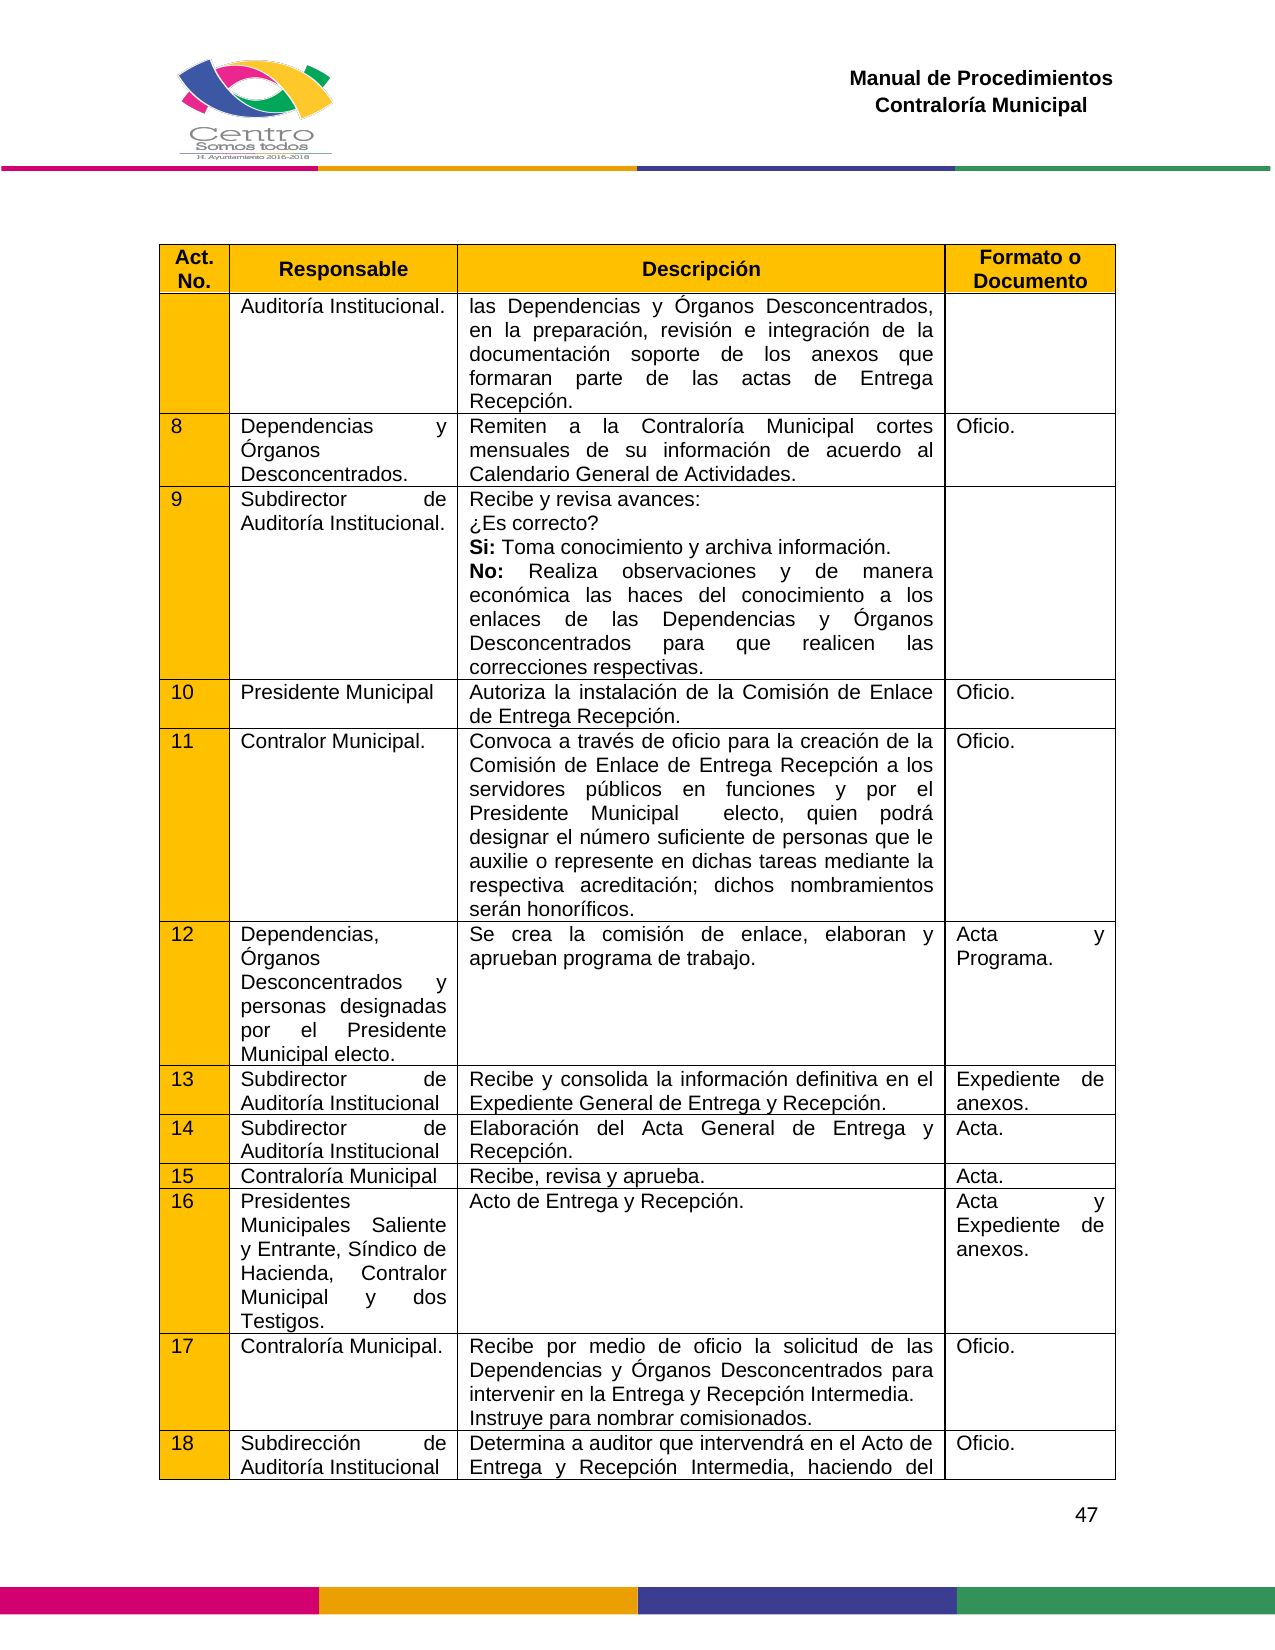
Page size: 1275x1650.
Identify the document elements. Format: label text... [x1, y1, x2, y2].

table_cell Oficio. [946, 729, 1115, 921]
table_cell Elaboración del Acta General de Entrega y Recepción. [458, 1115, 944, 1163]
table_cell Oficio. [946, 680, 1115, 728]
table_cell [946, 294, 1115, 413]
table_cell Subdirector de Auditoría Institucional. [230, 294, 457, 413]
table_cell 7 [160, 294, 229, 413]
table_cell 18 [160, 1431, 229, 1479]
table_cell 15 [160, 1164, 229, 1188]
table_header Descripción [458, 245, 944, 292]
table_cell 10 [160, 680, 229, 728]
table_cell Acta y Expediente de anexos. [946, 1189, 1115, 1333]
table_cell 14 [160, 1115, 229, 1163]
table_header Responsable [230, 245, 457, 292]
table_cell Acta. [946, 1164, 1115, 1188]
table_cell Subdirector de Auditoría Institucional. [230, 487, 457, 679]
table_cell Oficio. [946, 414, 1115, 486]
table_cell Convoca a través de oficio para la creación de la Comisión de Enlace de Entrega Recepción a los servidores públicos en funciones y por el Presidente Municipal electo, quien podrá designar el número suficiente de personas que le auxilie o represente en dichas tareas mediante la respectiva acreditación; dichos nombramientos serán honoríficos. [458, 729, 944, 921]
table_cell 8 [160, 414, 229, 486]
table_cell 17 [160, 1334, 229, 1430]
table_cell Acta y Programa. [946, 922, 1115, 1065]
table_cell Contraloría Municipal [230, 1164, 457, 1188]
table_cell Acta. [946, 1115, 1115, 1163]
table_cell Se crea la comisión de enlace, elaboran y aprueban programa de trabajo. [458, 922, 944, 1065]
table_cell Recibe y revisa avances: ¿Es correcto? Si: Toma conocimiento y archiva información. No: Realiza observaciones y de manera económica las haces del conocimiento a los enlaces de las Dependencias y Órganos Desconcentrados para que realicen las correcciones respectivas. [458, 487, 944, 679]
table_cell Autoriza la instalación de la Comisión de Enlace de Entrega Recepción. [458, 680, 944, 728]
table_cell Recibe por medio de oficio la solicitud de las Dependencias y Órganos Desconcentrados para intervenir en la Entrega y Recepción Intermedia. Instruye para nombrar comisionados. [458, 1334, 944, 1430]
table_cell Expediente de anexos. [946, 1066, 1115, 1114]
table_header Act. No. [160, 245, 229, 292]
table_cell Presidentes Municipales Saliente y Entrante, Síndico de Hacienda, Contralor Municipal y dos Testigos. [230, 1189, 457, 1333]
table_cell 16 [160, 1189, 229, 1333]
table_cell Oficio. [946, 1431, 1115, 1479]
table_cell Subdirector de Auditoría Institucional [230, 1115, 457, 1163]
table_cell [946, 487, 1115, 679]
table_cell Contraloría Municipal. [230, 1334, 457, 1430]
table_cell Presidente Municipal [230, 680, 457, 728]
table_cell 9 [160, 487, 229, 679]
picture [0, 166, 1271, 171]
table_cell Contralor Municipal. [230, 729, 457, 921]
table_header Formato o Documento [946, 245, 1115, 292]
table_cell 13 [160, 1066, 229, 1114]
picture [177, 59, 333, 160]
table_cell Subdirector de Auditoría Institucional [230, 1066, 457, 1114]
table_cell 11 [160, 729, 229, 921]
table_cell Dependencias, Órganos Desconcentrados y personas designadas por el Presidente Municipal electo. [230, 922, 457, 1065]
table_cell 12 [160, 922, 229, 1065]
table_cell Recibe y consolida la información definitiva en el Expediente General de Entrega y Recepción. [458, 1066, 944, 1114]
table_cell Oficio. [946, 1334, 1115, 1430]
table_cell Subdirección de Auditoría Institucional [230, 1431, 457, 1479]
table_cell Remiten a la Contraloría Municipal cortes mensuales de su información de acuerdo al Calendario General de Actividades. [458, 414, 944, 486]
table_cell Acto de Entrega y Recepción. [458, 1189, 944, 1333]
table_cell Dependencias y Órganos Desconcentrados. [230, 414, 457, 486]
table_cell Recibe, revisa y aprueba. [458, 1164, 944, 1188]
